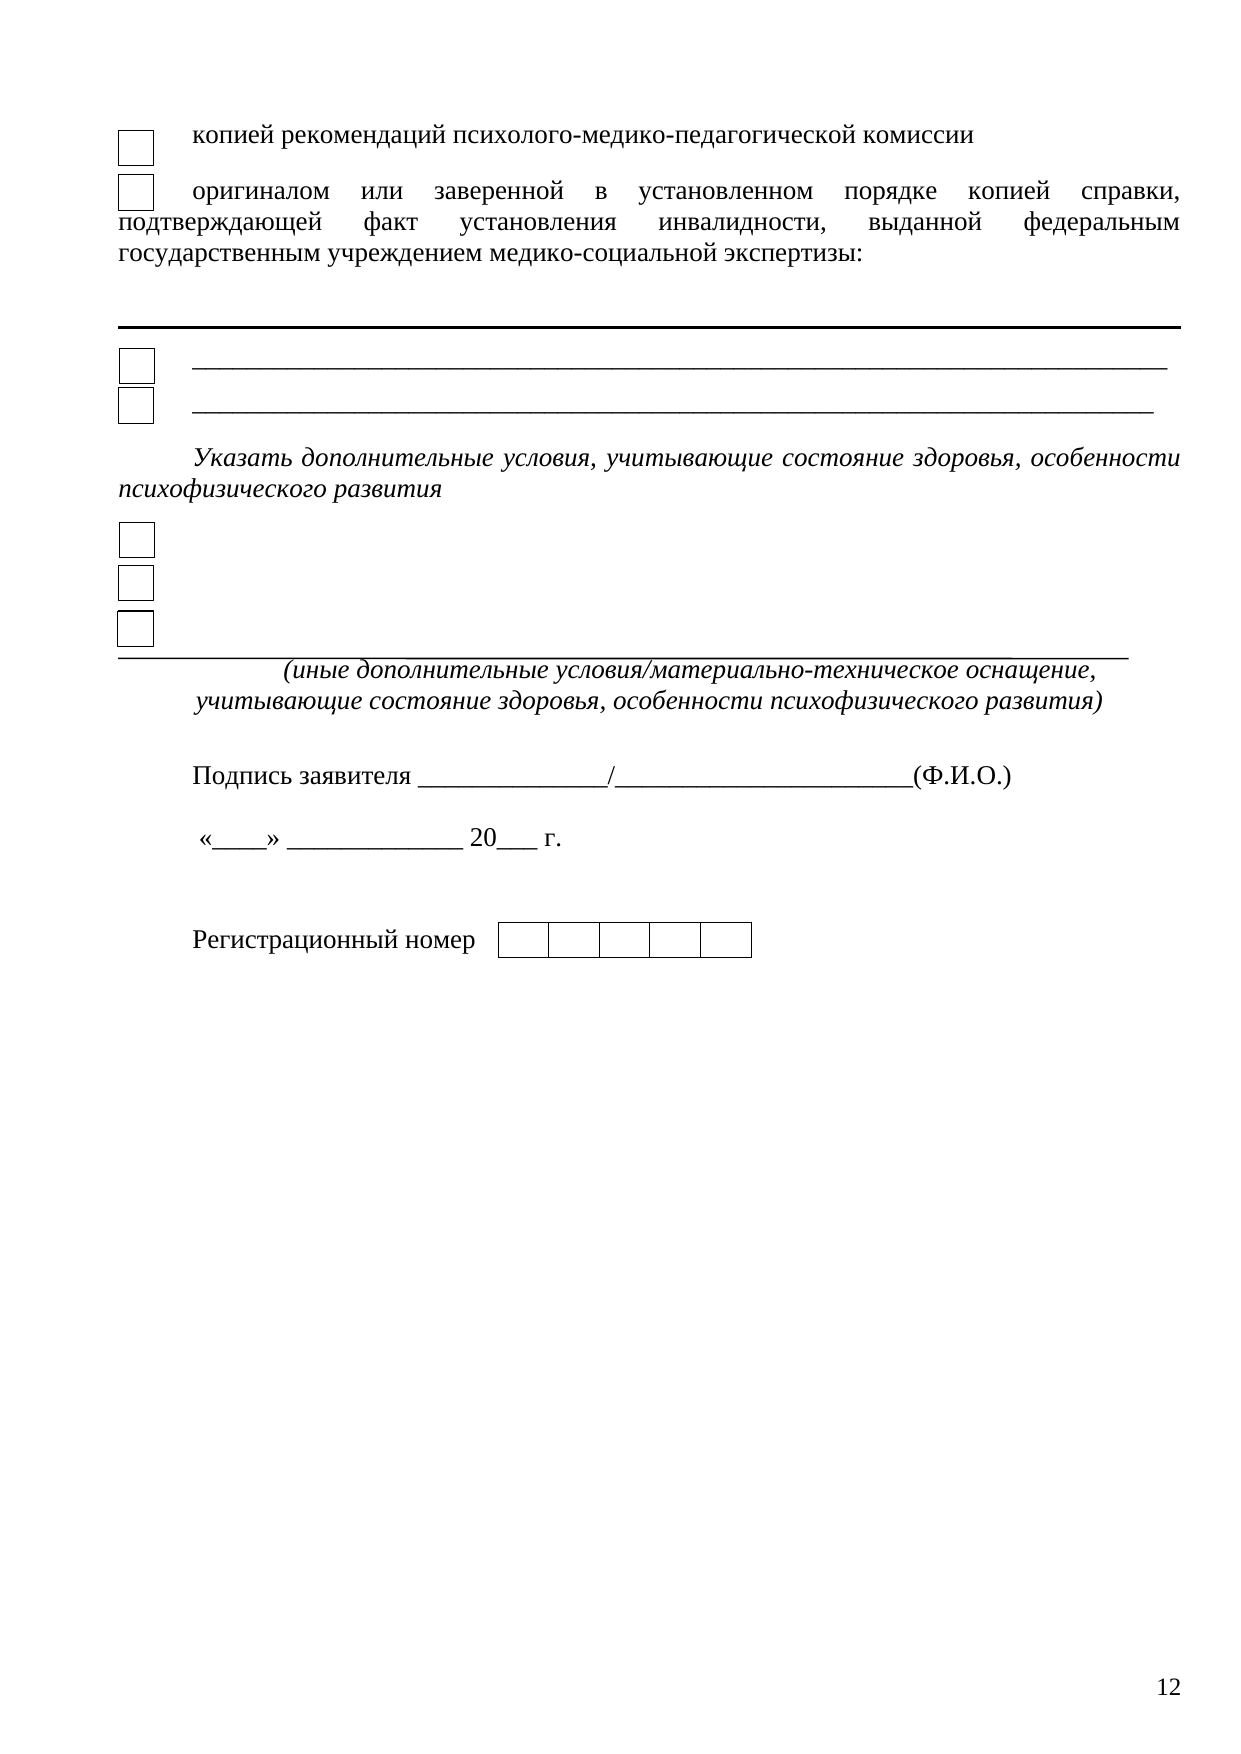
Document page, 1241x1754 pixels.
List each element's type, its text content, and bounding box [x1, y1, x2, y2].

table_header [650, 923, 700, 957]
text _______________________________________________________________________ [118, 385, 1181, 416]
table_header [701, 923, 751, 957]
text Подпись заявителя ______________/______________________(Ф.И.О.) [118, 759, 1181, 790]
text копией рекомендаций психолого-медико-педагогической комиссии [118, 118, 1181, 149]
text Указать дополнительные условия, учитывающие состояние здоровья, особенности психофизического развития [118, 441, 1181, 504]
table_header [499, 923, 548, 957]
text (иные дополнительные условия/материально-техническое оснащение, учитывающие состояние здоровья, особенности психофизического развития) [118, 653, 1181, 715]
table_header [600, 923, 649, 957]
text ________________________________________________________________________ [118, 342, 1181, 373]
text «____» _____________ 20___ г. [118, 821, 1181, 852]
table_header Регистрационный номер номерномер [107, 922, 498, 957]
text оригиналом или заверенной в установленном порядке копией справки, подтверждающей факт установления инвалидности, выданной федеральным государственным учреждением медико-социальной экспертизы: [118, 174, 1181, 268]
table_header [549, 923, 599, 957]
